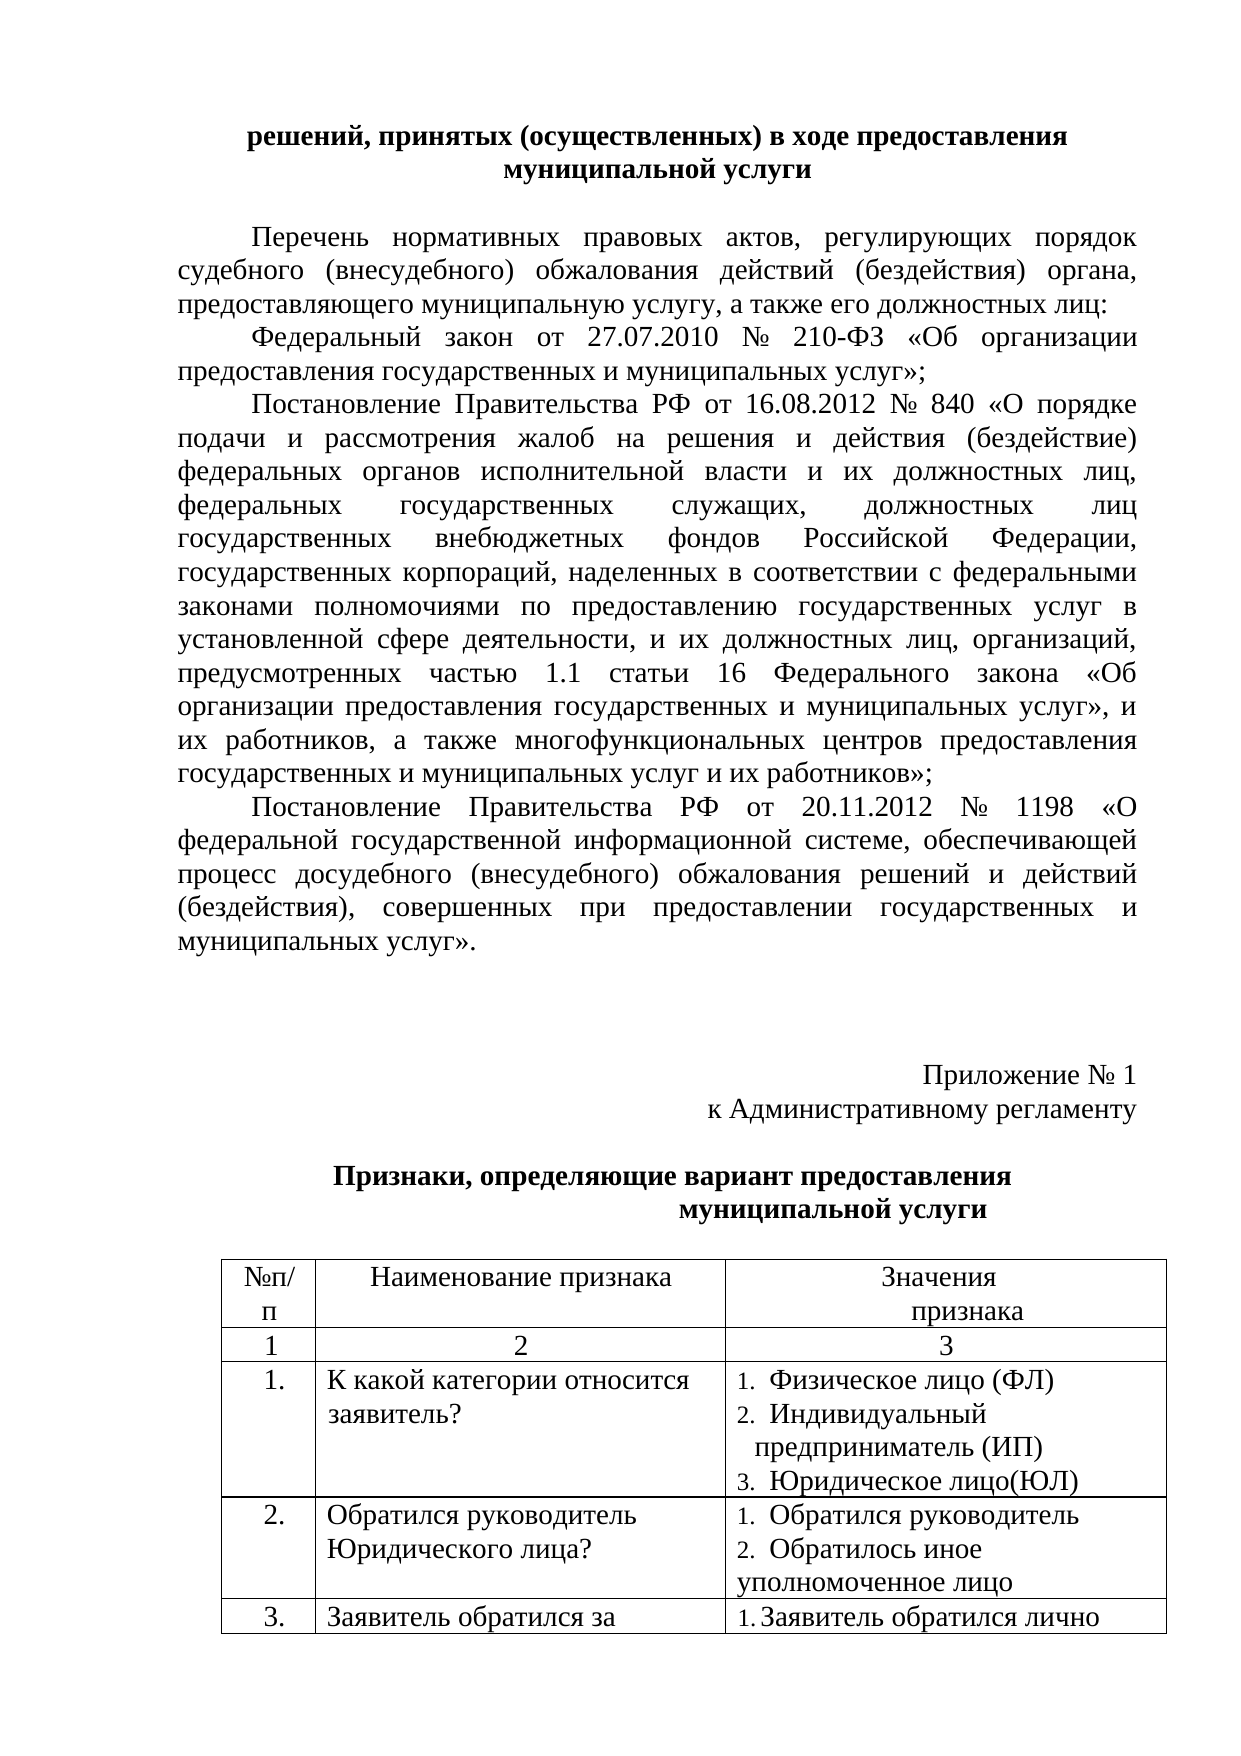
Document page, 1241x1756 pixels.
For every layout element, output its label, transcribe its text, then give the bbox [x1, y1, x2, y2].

table_cell 3 [726, 1328, 1166, 1361]
table_cell 2. [222, 1498, 315, 1598]
table_header №п/п [222, 1260, 315, 1327]
text к Административному регламенту [635, 1091, 1137, 1124]
table_cell Обратился руководитель Юридического лица? [316, 1498, 725, 1598]
table_cell 1. [222, 1362, 315, 1496]
table_cell 2 [316, 1328, 725, 1361]
text Перечень нормативных правовых актов, регулирующих порядок судебного (внесудебного) обжалования действий (бездействия) органа, предоставляющего муниципальную услугу, а также его должностных лиц: [177, 219, 1138, 319]
text Приложение № 1 [723, 1057, 1137, 1091]
table_cell 1 [222, 1328, 315, 1361]
text Постановление Правительства РФ от 20.11.2012 № 1198 «О федеральной государственной информационной системе, обеспечивающей процесс досудебного (внесудебного) обжалования решений и действий (бездействия), совершенных при предоставлении государственных и муниципальных услуг». [177, 789, 1138, 957]
text Федеральный закон от 27.07.2010 № 210-ФЗ «Об организации предоставления государственных и муниципальных услуг»; [177, 319, 1138, 386]
table_cell Обратился руководитель Обратилось иное уполномоченное лицо [726, 1498, 1166, 1598]
text Постановление Правительства РФ от 16.08.2012 № 840 «О порядке подачи и рассмотрения жалоб на решения и действия (бездействие) федеральных органов исполнительной власти и их должностных лиц, федеральных государственных служащих, должностных лиц государственных внебюджетных фондов Российской Федерации, государственных корпораций, наделенных в соответствии с федеральными законами полномочиями по предоставлению государственных услуг в установленной сфере деятельности, и их должностных лиц, организаций, предусмотренных частью 1.1 статьи 16 Федерального закона «Об организации предоставления государственных и муниципальных услуг», и их работников, а также многофункциональных центров предоставления государственных и муниципальных услуг и их работников»; [177, 386, 1138, 789]
table_header Значения признака [726, 1260, 1166, 1327]
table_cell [316, 1599, 725, 1633]
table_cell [726, 1599, 1166, 1633]
table_cell 3. [222, 1599, 315, 1633]
table_header Наименование признака [316, 1260, 725, 1327]
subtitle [177, 118, 1138, 185]
table_cell Физическое лицо (ФЛ) Индивидуальный предприниматель (ИП) Юридическое лицо(ЮЛ) [726, 1362, 1166, 1496]
subtitle Признаки, определяющие вариант предоставления муниципальной услуги [236, 1158, 1109, 1225]
table_cell К какой категории относится заявитель? [316, 1362, 725, 1496]
